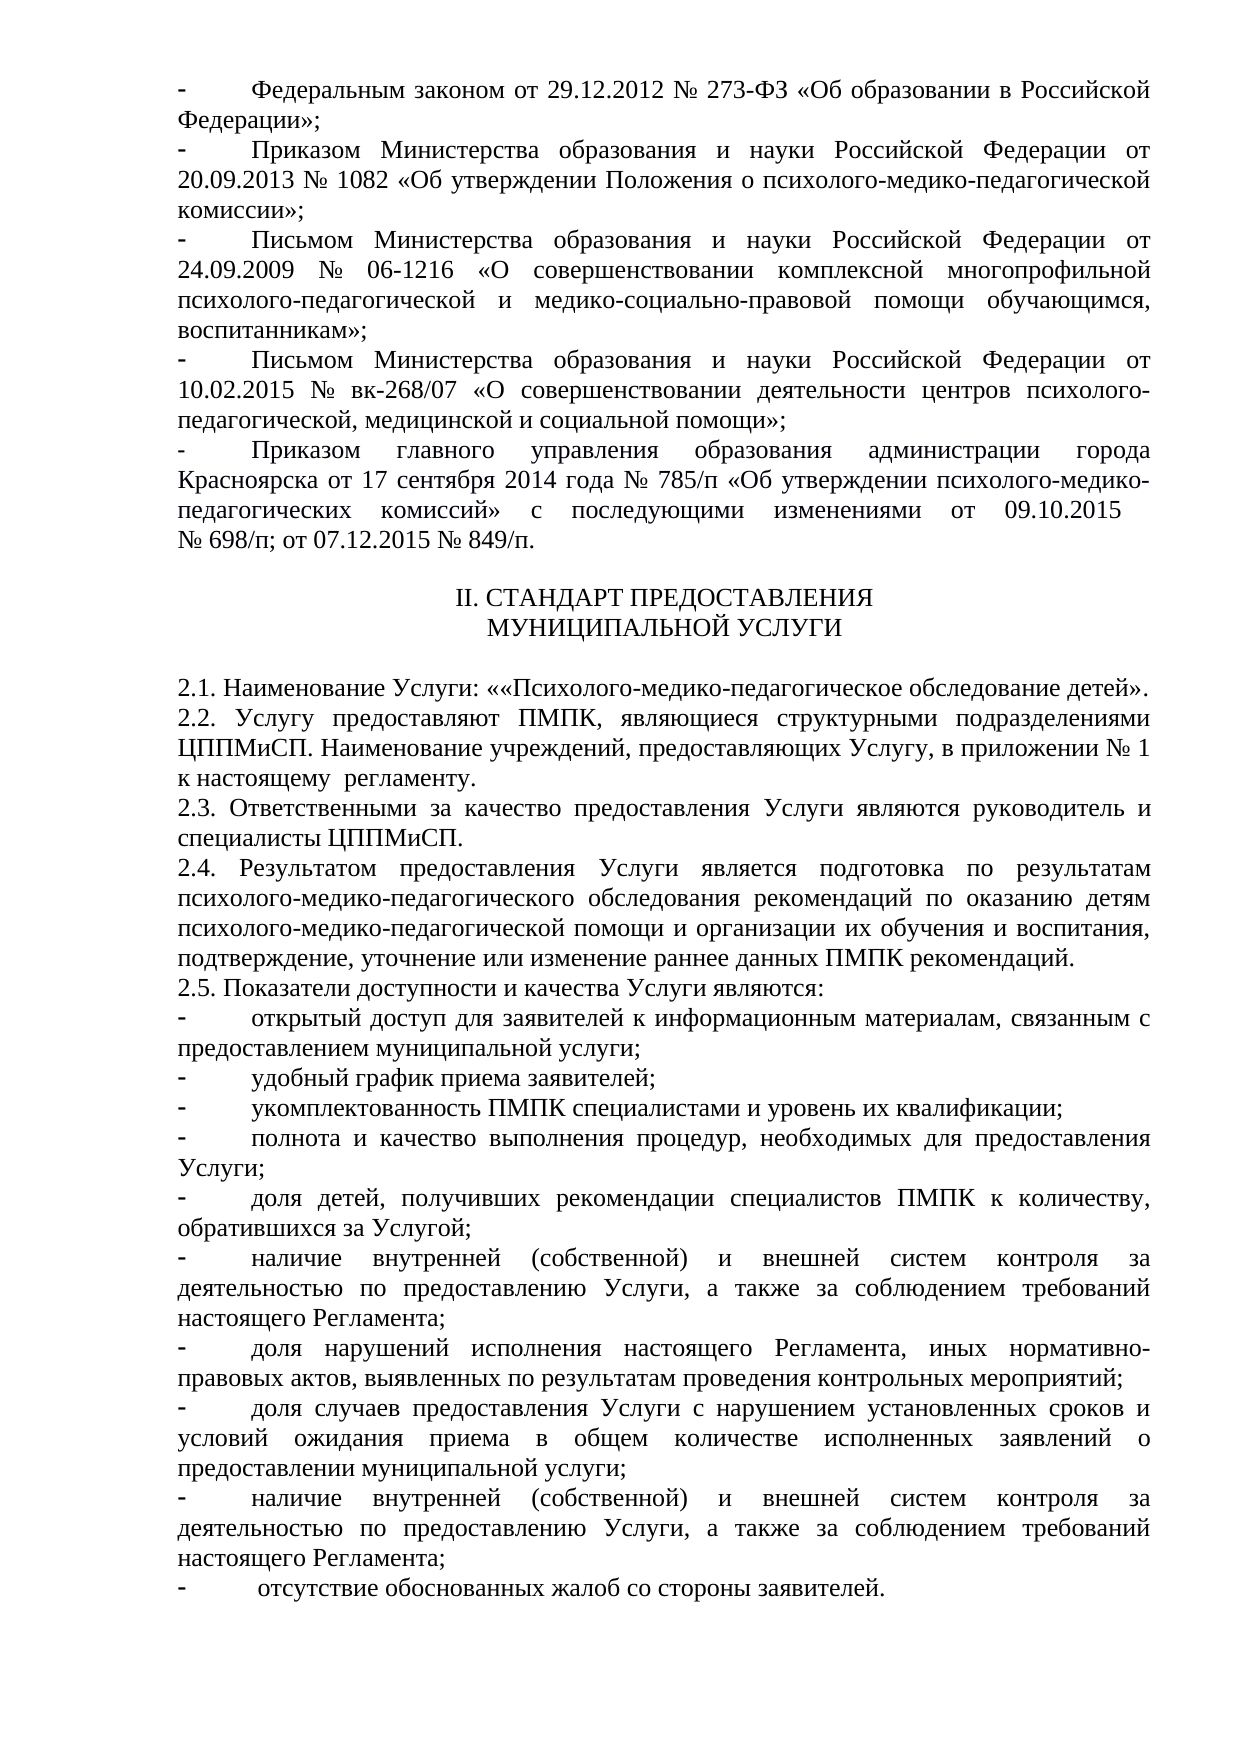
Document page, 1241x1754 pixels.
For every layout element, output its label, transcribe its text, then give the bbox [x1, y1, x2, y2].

list доля случаев предоставления Услуги с нарушением установленных сроков и условий ожидания приема в общем количестве исполненных заявлений о предоставлении муниципальной услуги; [177, 1392, 1152, 1482]
text 2.5. Показатели доступности и качества Услуги являются: [177, 972, 1152, 1002]
list наличие внутренней (собственной) и внешней систем контроля за деятельностью по предоставлению Услуги, а также за соблюдением требований настоящего Регламента; [177, 1242, 1152, 1332]
list доля нарушений исполнения настоящего Регламента, иных нормативно-правовых актов, выявленных по результатам проведения контрольных мероприятий; [177, 1332, 1152, 1392]
text 2.3. Ответственными за качество предоставления Услуги являются руководитель и специалисты ЦППМиСП. [177, 792, 1152, 852]
list Федеральным законом от 29.12.2012 № 273-ФЗ «Об образовании в Российской Федерации»; [177, 74, 1152, 134]
list Приказом главного управления образования администрации города Красноярска от 17 сентября 2014 года № 785/п «Об утверждении психолого-медико-педагогических комиссий» с последующими изменениями от 09.10.2015 № 698/п; от 07.12.2015 № 849/п. [177, 434, 1152, 554]
list Письмом Министерства образования и науки Российской Федерации от 10.02.2015 № вк-268/07 «О совершенствовании деятельности центров психолого-педагогической, медицинской и социальной помощи»; [177, 344, 1152, 434]
text 2.1. Наименование Услуги: ««Психолого-медико-педагогическое обследование детей». [177, 672, 1152, 702]
list Приказом Министерства образования и науки Российской Федерации от 20.09.2013 № 1082 «Об утверждении Положения о психолого-медико-педагогической комиссии»; [177, 134, 1152, 224]
list доля детей, получивших рекомендации специалистов ПМПК к количеству, обратившихся за Услугой; [177, 1182, 1152, 1242]
list Письмом Министерства образования и науки Российской Федерации от 24.09.2009 № 06-1216 «О совершенствовании комплексной многопрофильной психолого-педагогической и медико-социально-правовой помощи обучающимся, воспитанникам»; [177, 224, 1152, 344]
text II. СТАНДАРТ ПРЕДОСТАВЛЕНИЯ [177, 582, 1152, 612]
list удобный график приема заявителей; [177, 1062, 1152, 1092]
list укомплектованность ПМПК специалистами и уровень их квалификации; [177, 1092, 1152, 1122]
list наличие внутренней (собственной) и внешней систем контроля за деятельностью по предоставлению Услуги, а также за соблюдением требований настоящего Регламента; [177, 1482, 1152, 1572]
list открытый доступ для заявителей к информационным материалам, связанным с предоставлением муниципальной услуги; [177, 1002, 1152, 1062]
text МУНИЦИПАЛЬНОЙ УСЛУГИ [177, 612, 1152, 642]
list отсутствие обоснованных жалоб со стороны заявителей. [177, 1572, 1152, 1602]
text 2.2. Услугу предоставляют ПМПК, являющиеся структурными подразделениями ЦППМиСП. Наименование учреждений, предоставляющих Услугу, в приложении № 1 к настоящему регламенту. [177, 702, 1152, 792]
text 2.4. Результатом предоставления Услуги является подготовка по результатам психолого-медико-педагогического обследования рекомендаций по оказанию детям психолого-медико-педагогической помощи и организации их обучения и воспитания, подтверждение, уточнение или изменение раннее данных ПМПК рекомендаций. [177, 852, 1152, 972]
list полнота и качество выполнения процедур, необходимых для предоставления Услуги; [177, 1122, 1152, 1182]
